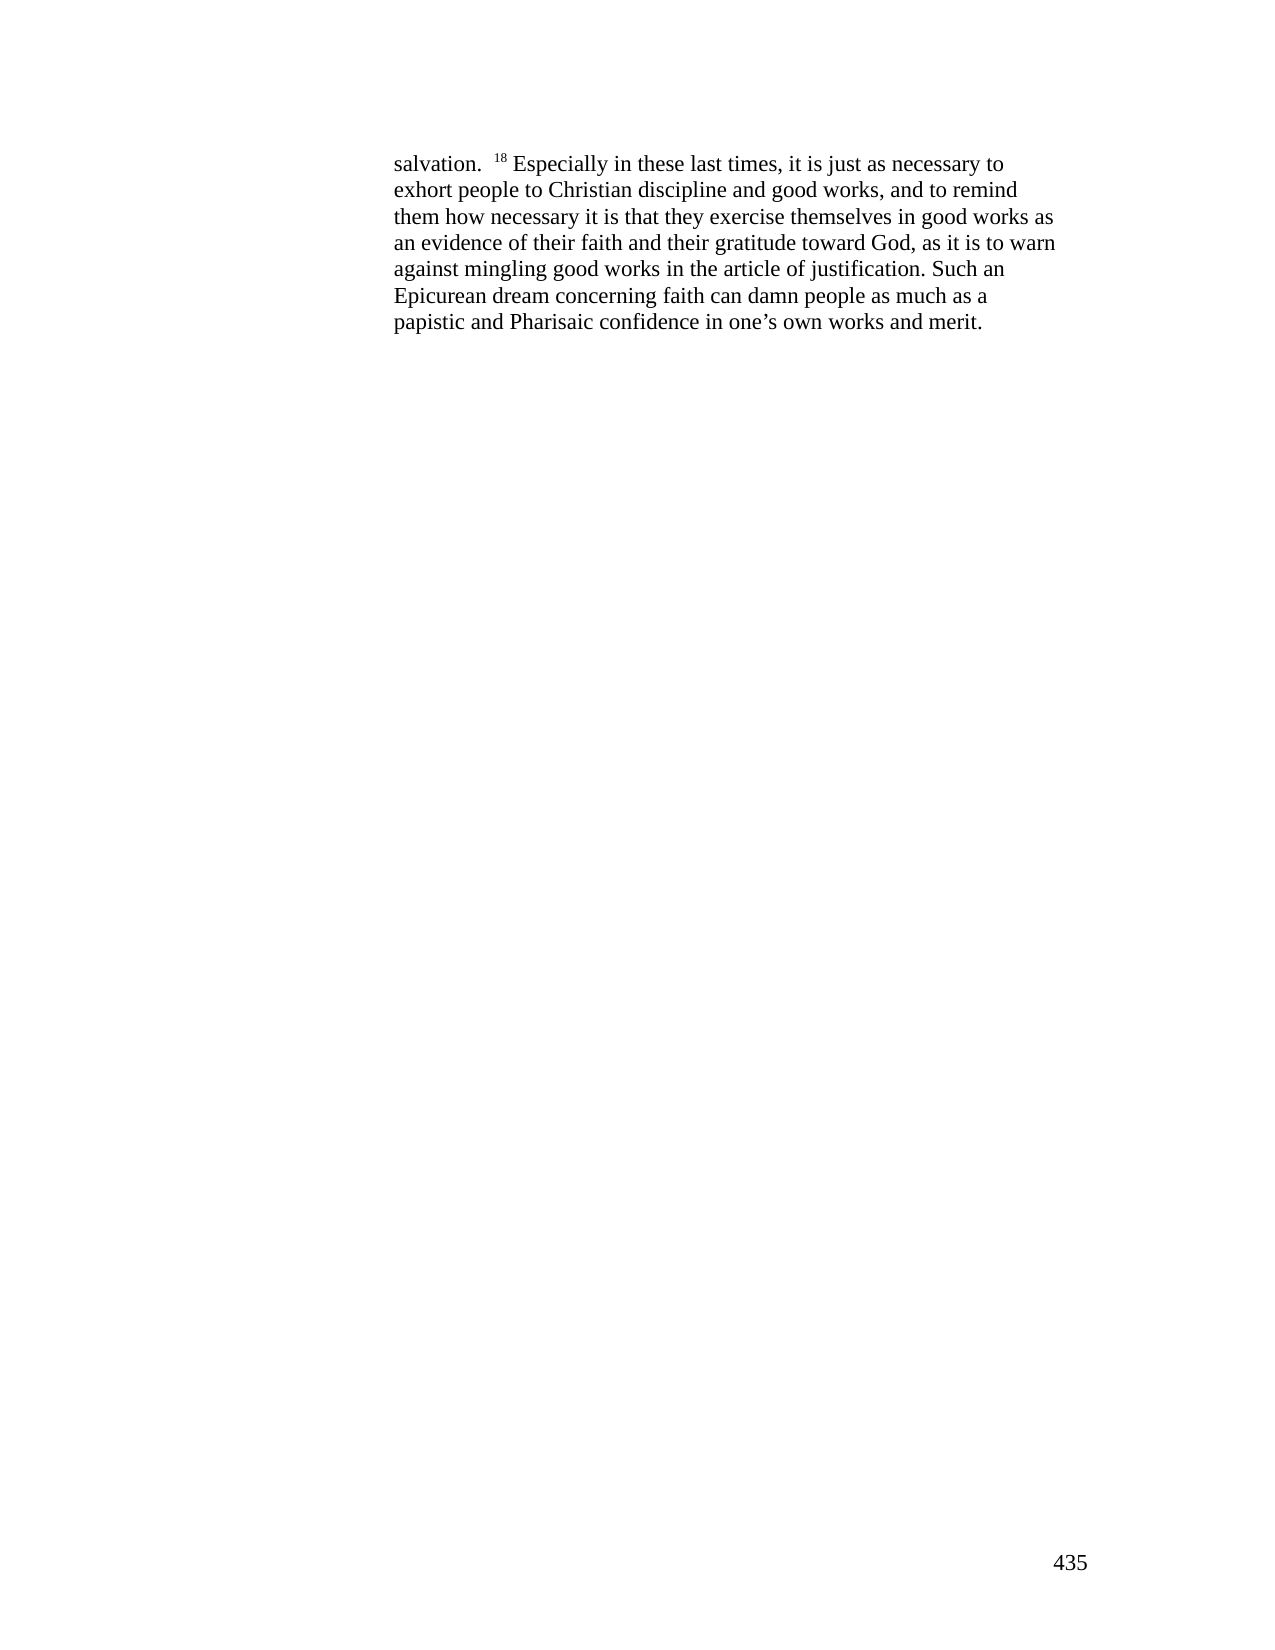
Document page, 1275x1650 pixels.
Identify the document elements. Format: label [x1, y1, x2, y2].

text [394, 150, 1062, 334]
